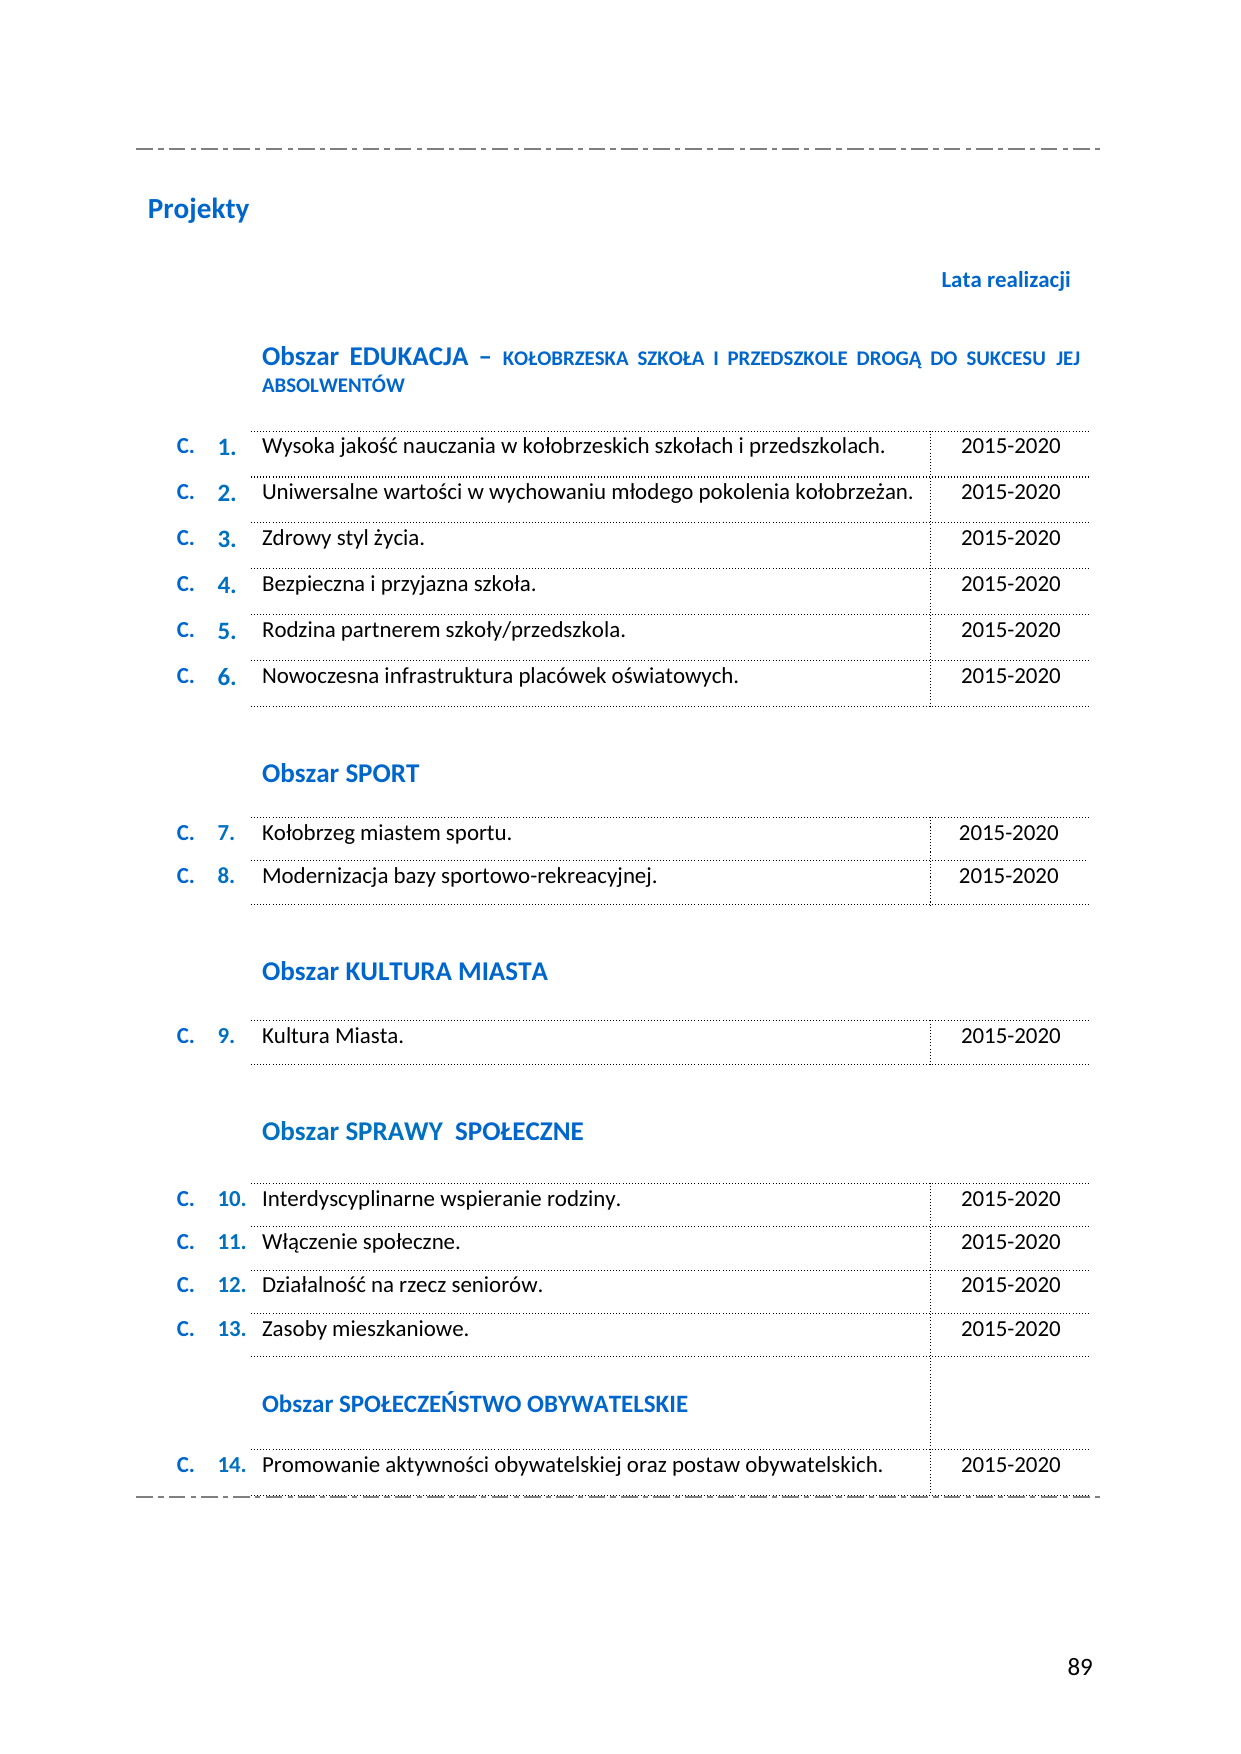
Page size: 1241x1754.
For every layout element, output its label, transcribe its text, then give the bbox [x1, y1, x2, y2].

table_header Projekty [136, 148, 1104, 1496]
